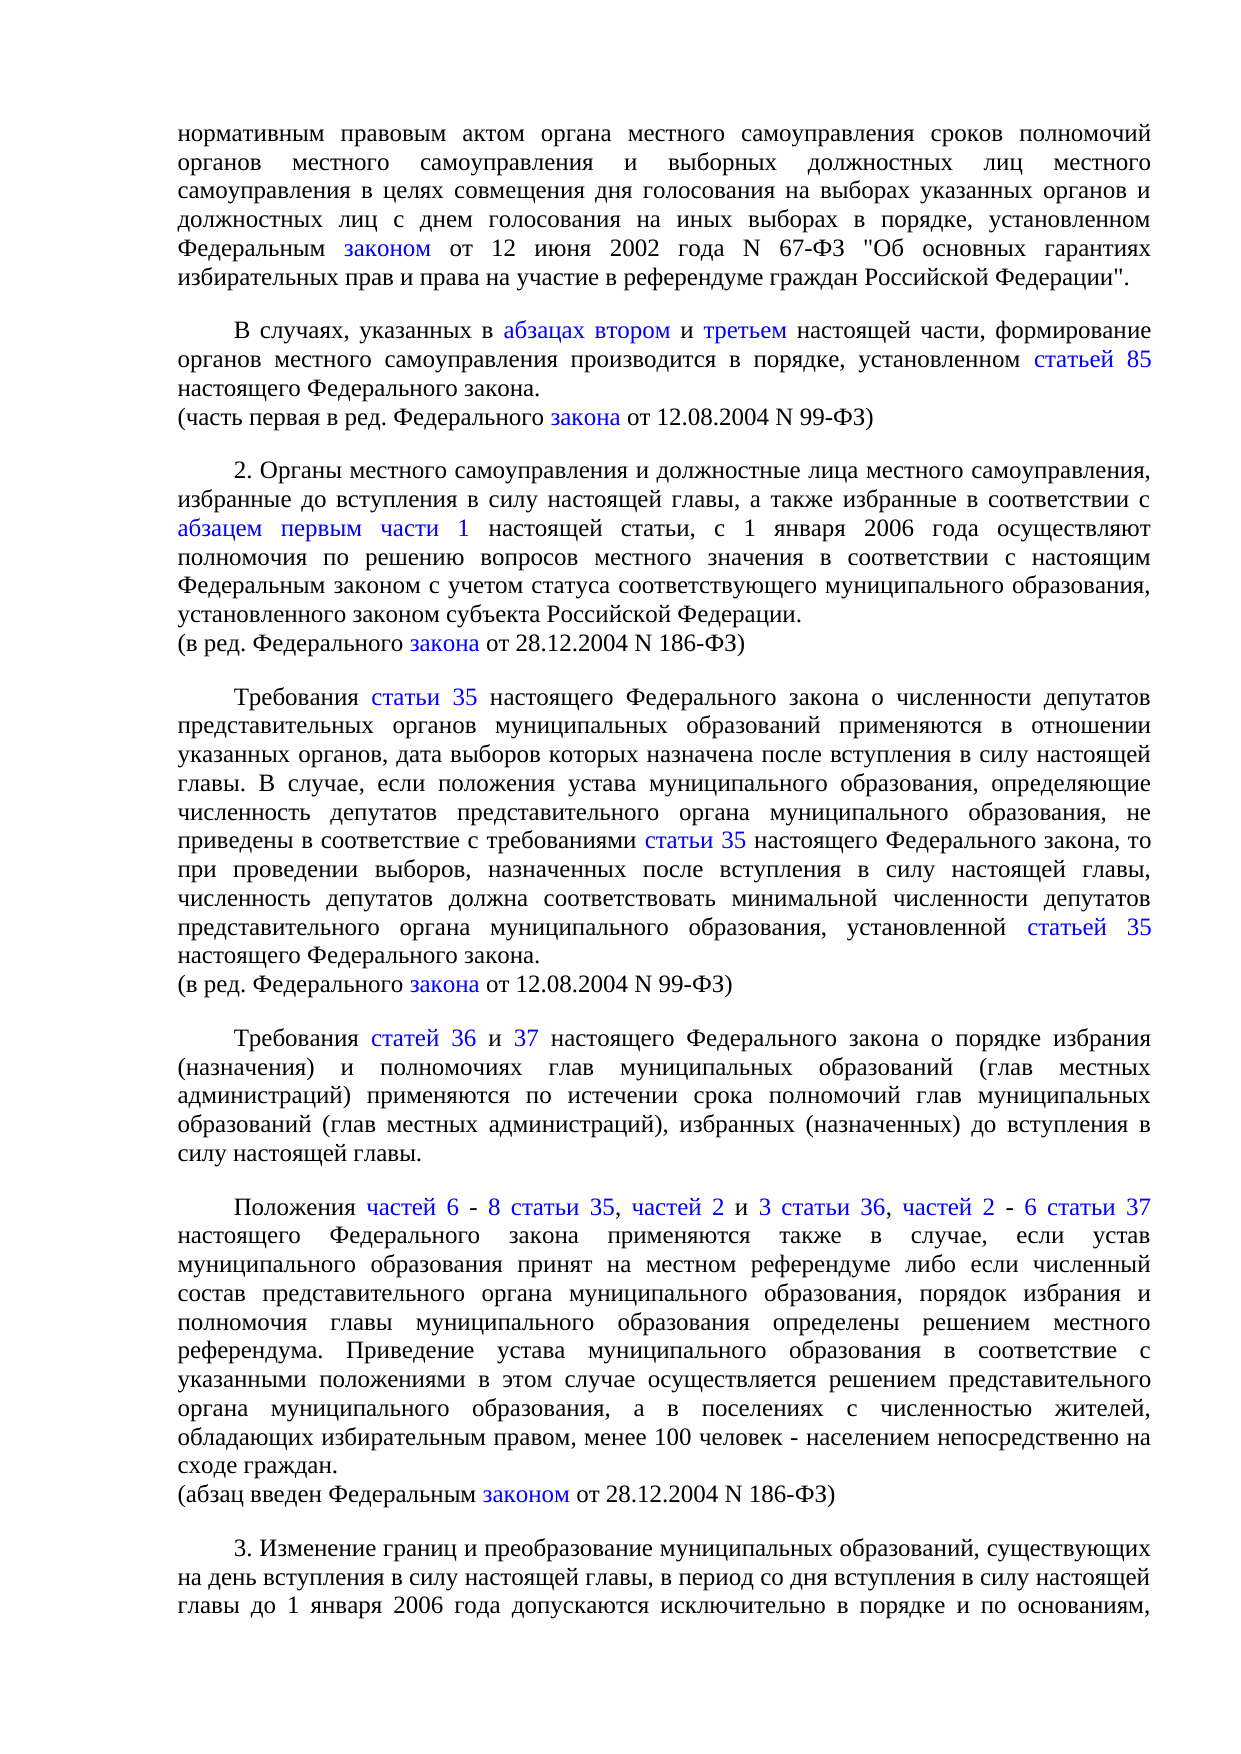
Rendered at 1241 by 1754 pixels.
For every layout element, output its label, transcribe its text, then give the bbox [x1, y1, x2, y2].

text В случаях, указанных в абзацах втором и третьем настоящей части, формирование органов местного самоуправления производится в порядке, установленном статьей 85 настоящего Федерального закона. [177, 316, 1152, 402]
text Требования статей 36 и 37 настоящего Федерального закона о порядке избрания (назначения) и полномочиях глав муниципальных образований (глав местных администраций) применяются по истечении срока полномочий глав муниципальных образований (глав местных администраций), избранных (назначенных) до вступления в силу настоящей главы. [177, 1023, 1152, 1167]
text (в ред. Федерального закона от 12.08.2004 N 99-ФЗ) [177, 969, 1152, 998]
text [177, 1533, 1152, 1619]
text (часть первая в ред. Федерального закона от 12.08.2004 N 99-ФЗ) [177, 402, 1152, 431]
text 2. Органы местного самоуправления и должностные лица местного самоуправления, избранные до вступления в силу настоящей главы, а также избранные в соответствии с абзацем первым части 1 настоящей статьи, с 1 января 2006 года осуществляют полномочия по решению вопросов местного значения в соответствии с настоящим Федеральным законом с учетом статуса соответствующего муниципального образования, установленного законом субъекта Российской Федерации. [177, 456, 1152, 628]
text Положения частей 6 - 8 статьи 35, частей 2 и 3 статьи 36, частей 2 - 6 статьи 37 настоящего Федерального закона применяются также в случае, если устав муниципального образования принят на местном референдуме либо если численный состав представительного органа муниципального образования, порядок избрания и полномочия главы муниципального образования определены решением местного референдума. Приведение устава муниципального образования в соответствие с указанными положениями в этом случае осуществляется решением представительного органа муниципального образования, а в поселениях с численностью жителей, обладающих избирательным правом, менее 100 человек - населением непосредственно на сходе граждан. [177, 1192, 1152, 1479]
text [177, 118, 1152, 291]
text Требования статьи 35 настоящего Федерального закона о численности депутатов представительных органов муниципальных образований применяются в отношении указанных органов, дата выборов которых назначена после вступления в силу настоящей главы. В случае, если положения устава муниципального образования, определяющие численность депутатов представительного органа муниципального образования, не приведены в соответствие с требованиями статьи 35 настоящего Федерального закона, то при проведении выборов, назначенных после вступления в силу настоящей главы, численность депутатов должна соответствовать минимальной численности депутатов представительного органа муниципального образования, установленной статьей 35 настоящего Федерального закона. [177, 682, 1152, 969]
text (абзац введен Федеральным законом от 28.12.2004 N 186-ФЗ) [177, 1479, 1152, 1508]
text (в ред. Федерального закона от 28.12.2004 N 186-ФЗ) [177, 628, 1152, 657]
